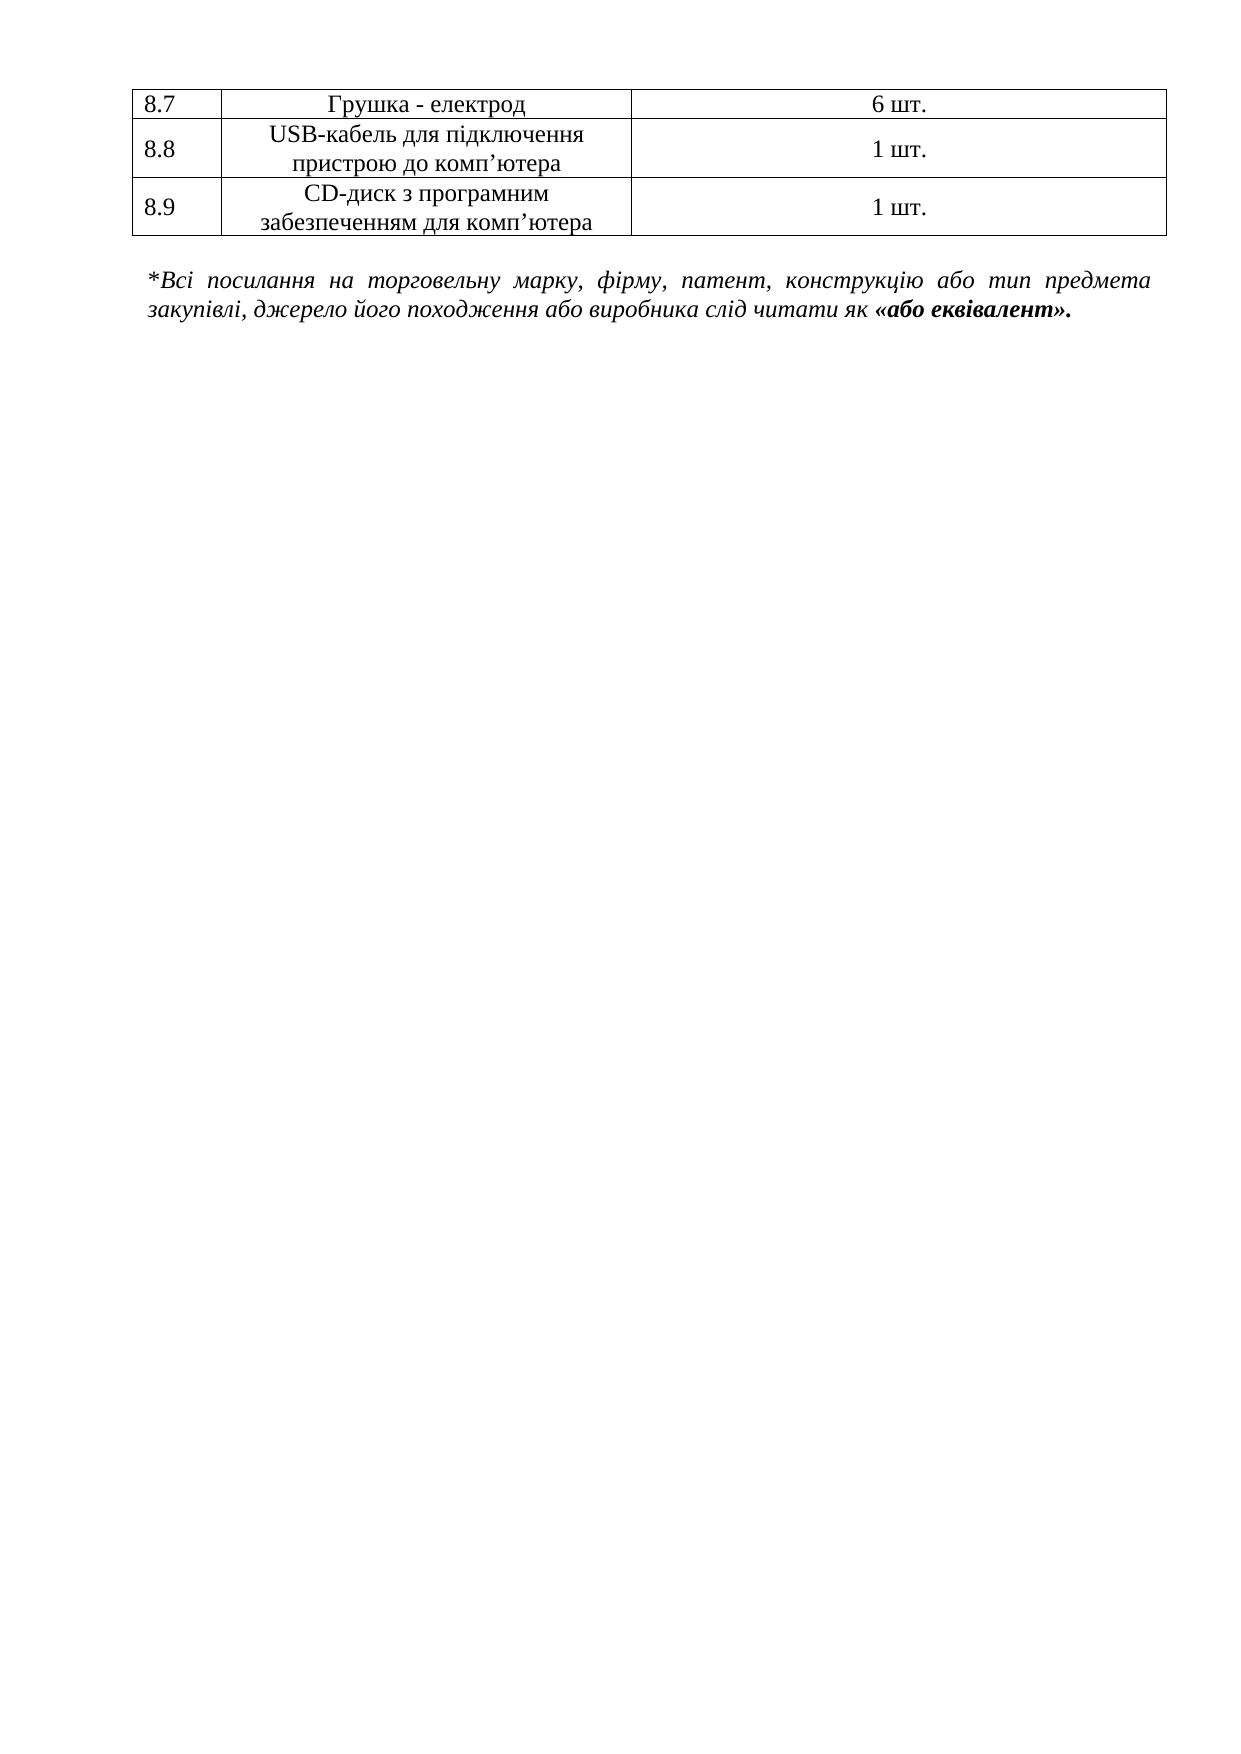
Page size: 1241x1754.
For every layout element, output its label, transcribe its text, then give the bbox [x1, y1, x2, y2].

table_cell [133, 90, 221, 118]
table_cell [133, 119, 221, 177]
table_cell Грушка - електрод [222, 90, 631, 118]
table_cell 1 шт. [632, 178, 1166, 235]
table_cell CD-диск з програмним забезпеченням для комп’ютера [222, 178, 631, 235]
table_cell USB-кабель для підключення пристрою до комп’ютера [222, 119, 631, 177]
text *Всі посилання на торговельну марку, фірму, патент, конструкцію або тип предмета закупівлі, джерело його походження або виробника слід читати як «або еквівалент». [148, 265, 1152, 323]
table_cell 1 шт. [632, 119, 1166, 177]
table_cell [133, 178, 221, 235]
table_cell 6 шт. [632, 90, 1166, 118]
